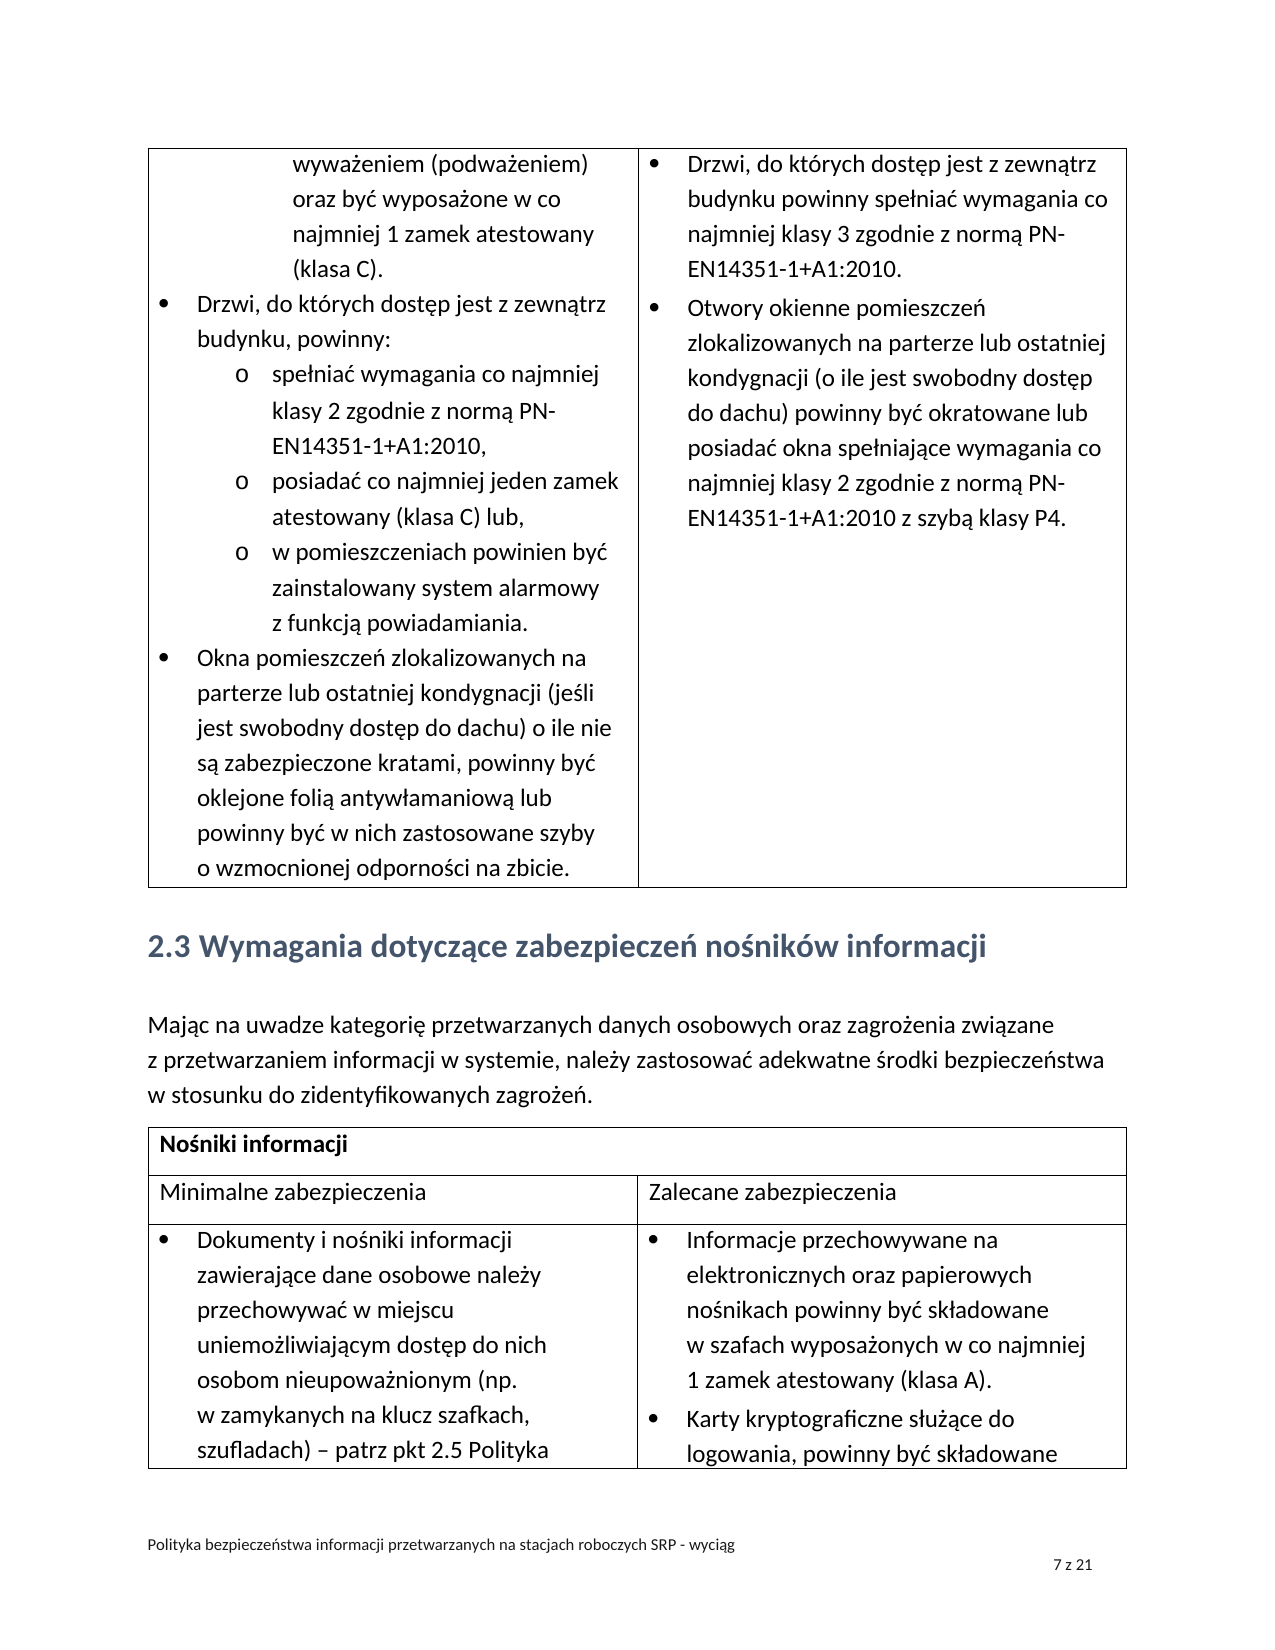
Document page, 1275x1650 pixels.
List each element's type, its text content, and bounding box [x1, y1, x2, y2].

table_cell Zalecane zabezpieczenia [638, 1176, 1126, 1224]
text Mając na uwadze kategorię przetwarzanych danych osobowych oraz zagrożenia związane z przetwarzaniem informacji w systemie, należy zastosować adekwatne środki bezpieczeństwa w stosunku do zidentyfikowanych zagrożeń. [147, 1009, 1127, 1110]
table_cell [639, 149, 1126, 887]
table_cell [149, 149, 638, 887]
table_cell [149, 1225, 637, 1468]
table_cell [638, 1225, 1126, 1468]
subtitle Wymagania dotyczące zabezpieczeń nośników informacji [147, 925, 1127, 966]
table_cell Minimalne zabezpieczenia [149, 1176, 637, 1224]
table_header Nośniki informacji [149, 1128, 1126, 1175]
